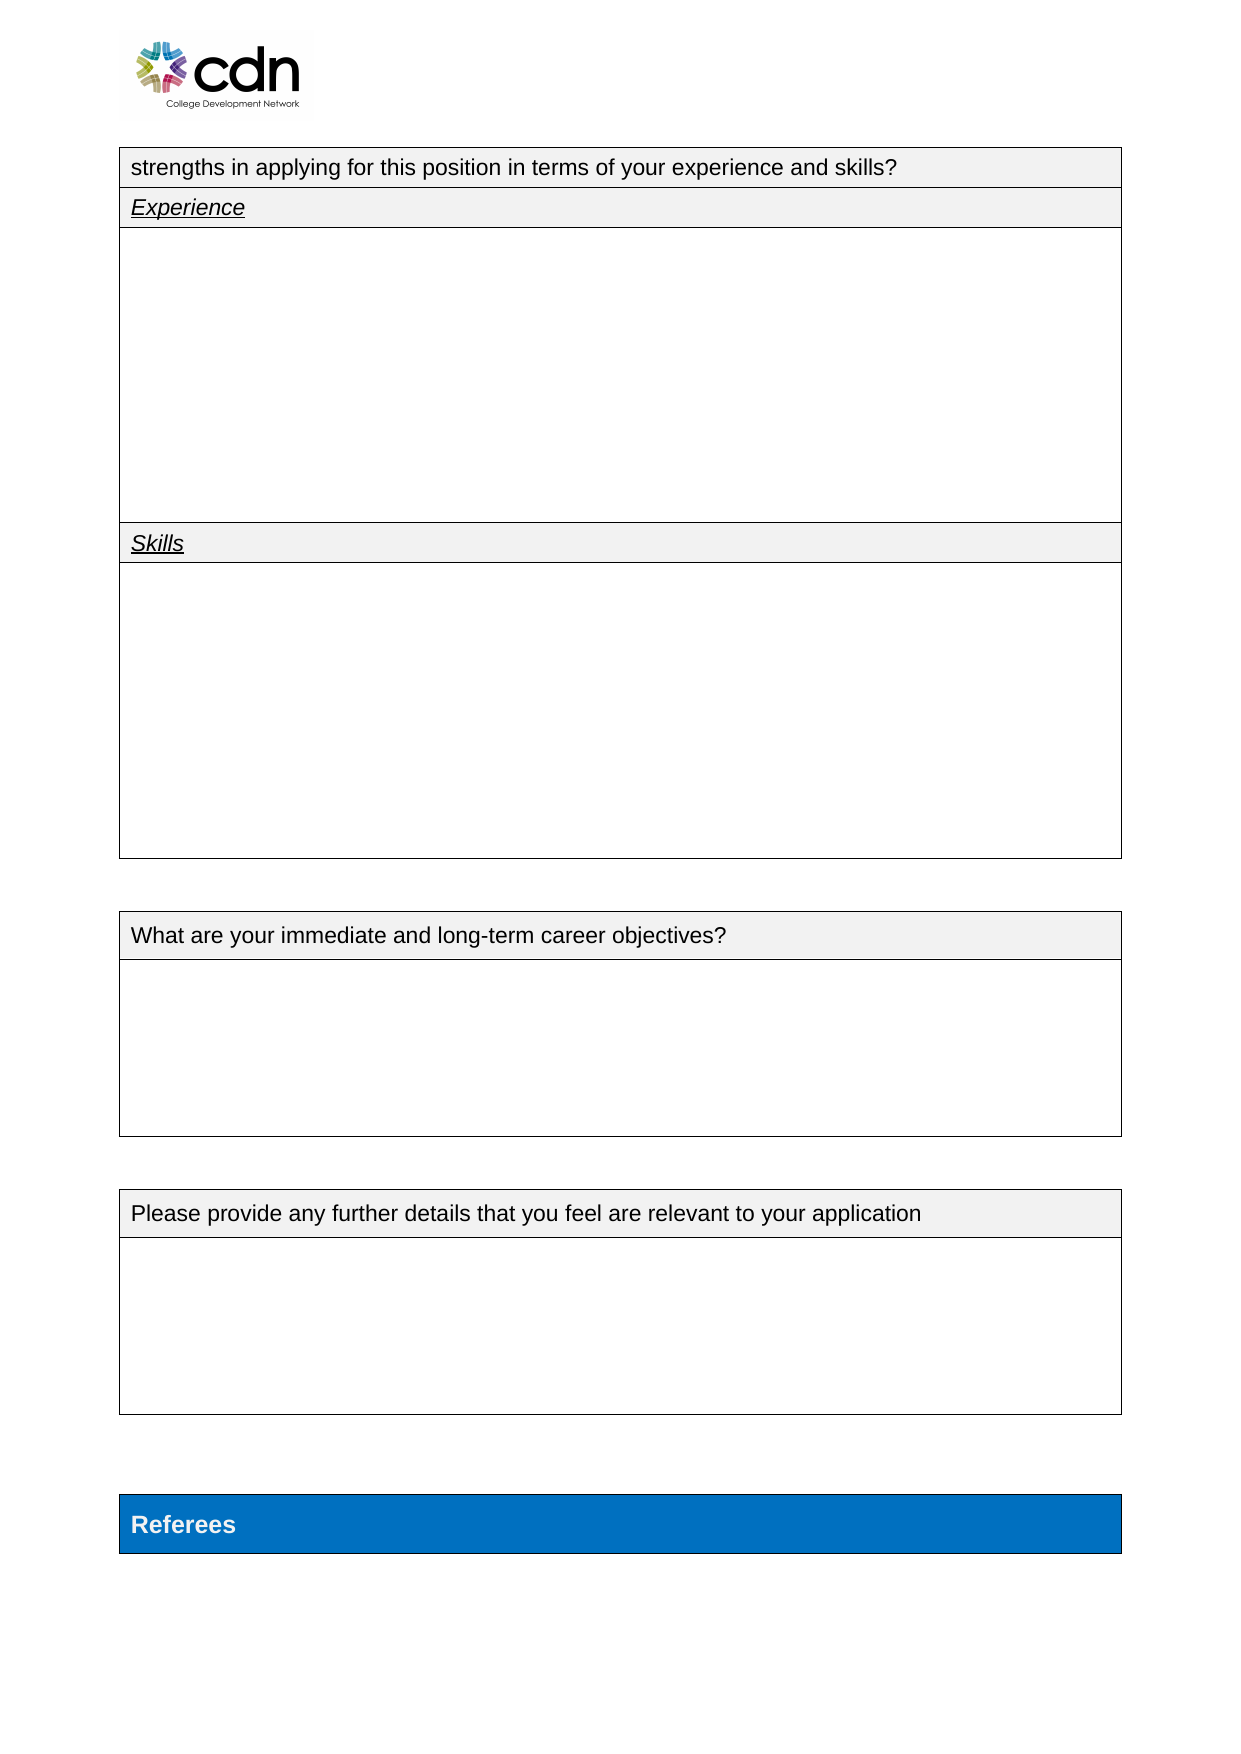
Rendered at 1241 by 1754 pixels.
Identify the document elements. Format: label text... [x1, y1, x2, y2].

table_cell [120, 960, 1121, 1136]
table_header What are your immediate and long-term career objectives? [120, 912, 1121, 958]
table_header Please provide any further details that you feel are relevant to your application [120, 1190, 1121, 1237]
table_cell [120, 1238, 1121, 1414]
table_header Referees [120, 1495, 1121, 1553]
table_cell Skills [120, 523, 1121, 562]
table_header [120, 148, 1121, 187]
table_cell [120, 563, 1121, 857]
picture [118, 30, 315, 121]
table_cell Experience [120, 188, 1121, 227]
table_cell [120, 228, 1121, 522]
